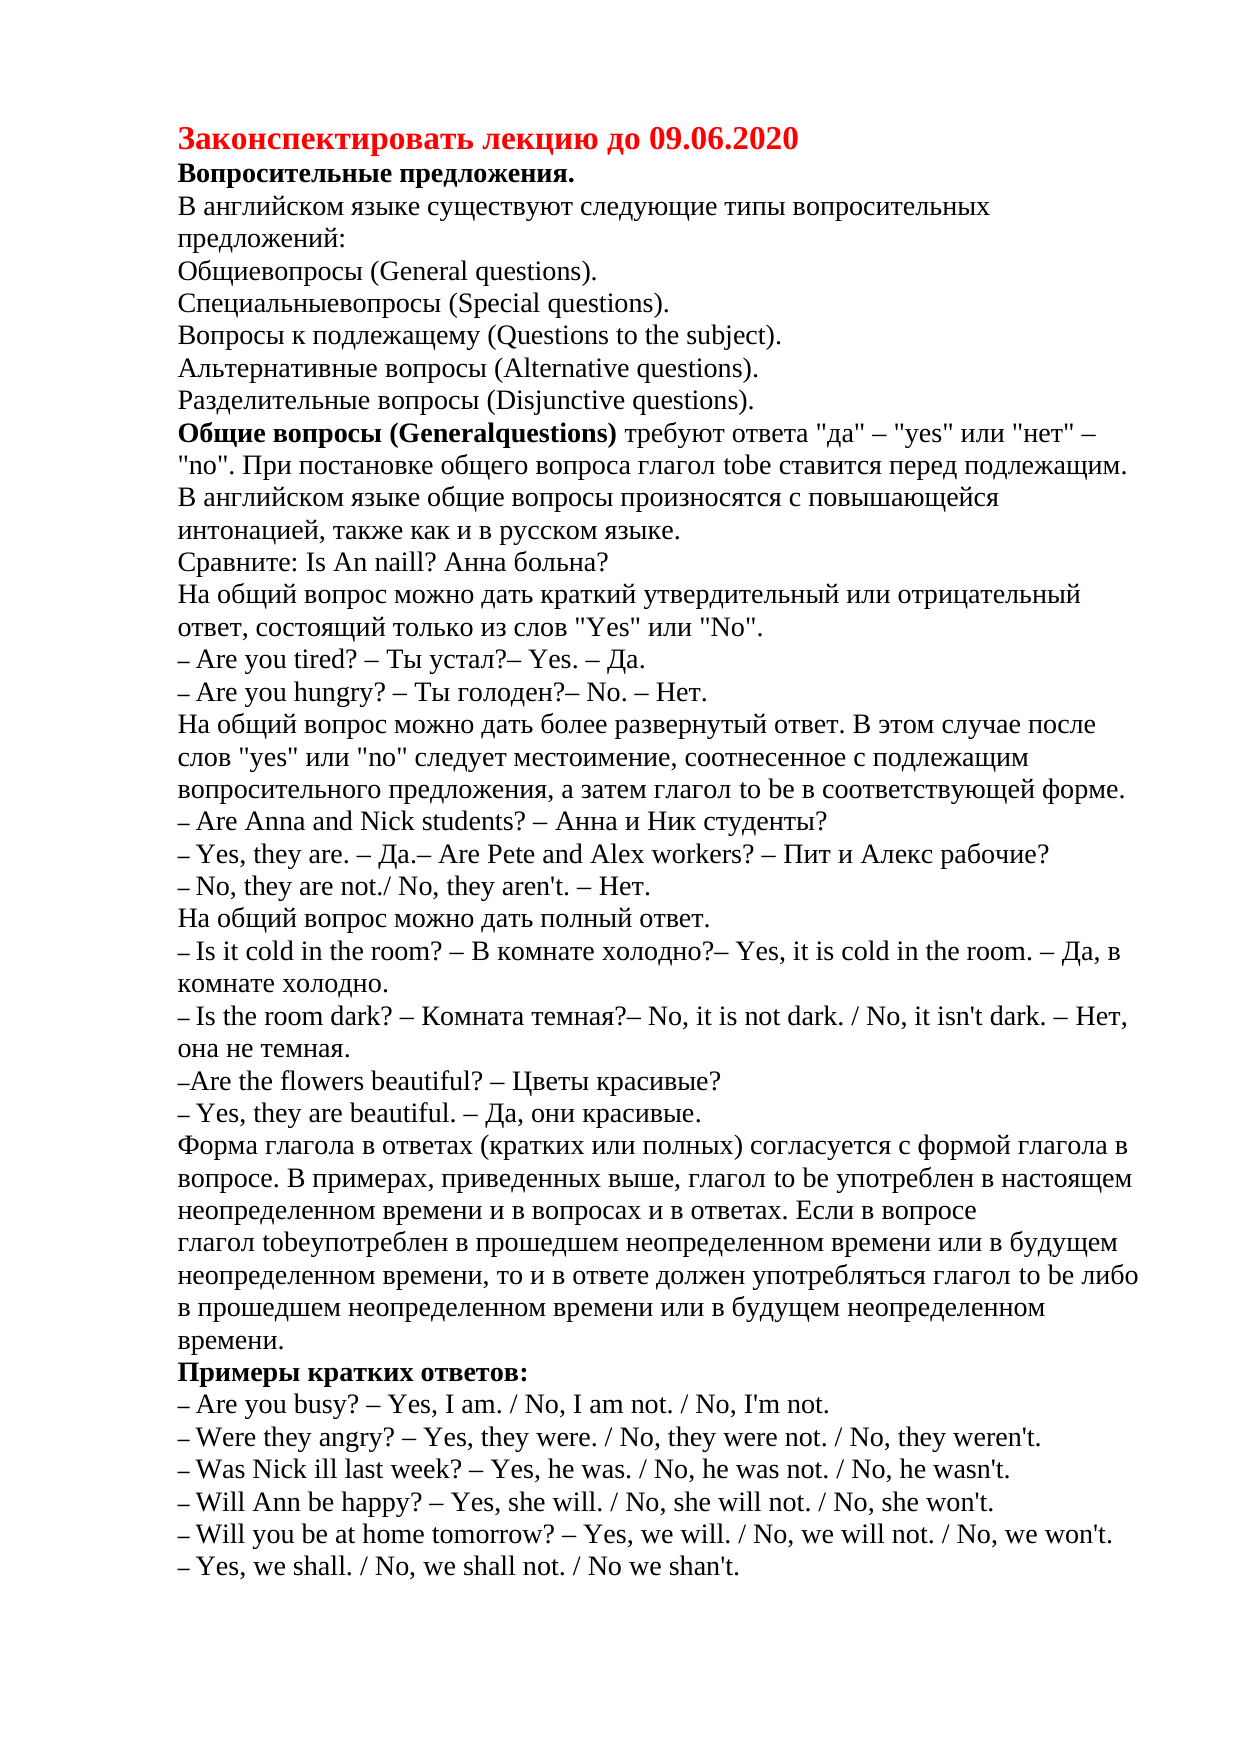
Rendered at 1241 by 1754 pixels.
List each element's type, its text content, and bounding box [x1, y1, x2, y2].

text – No, they are not./ No, they aren't. – Нет. [177, 869, 1152, 902]
text – Was Nick ill last week? – Yes, he was. / No, he was not. / No, he wasn't. [177, 1452, 1152, 1485]
text – Are you busy? – Yes, I am. / No, I am not. / No, I'm not. [177, 1387, 1152, 1420]
text – Are you hungry? – Ты голоден?– No. – Нет. [177, 675, 1152, 707]
text На общий вопрос можно дать полный ответ. [177, 902, 1152, 934]
text Форма глагола в ответах (кратких или полных) согласуется с формой глагола в вопросе. В примерах, приведенных выше, глагол to be употреблен в настоящем неопределенном времени и в вопросах и в ответах. Если в вопросе глагол tobeупотреблен в прошедшем неопределенном времени или в будущем неопределенном времени, то и в ответе должен употребляться глагол to be либо в прошедшем неопределенном времени или в будущем неопределенном времени. [177, 1128, 1152, 1355]
text Общиевопросы (General questions). [177, 254, 1152, 286]
text На общий вопрос можно дать более развернутый ответ. В этом случае после слов "yes" или "no" следует местоимение, соотнесенное с подлежащим вопросительного предложения, а затем глагол to be в соответствующей форме. [177, 707, 1152, 804]
text На общий вопрос можно дать краткий утвердительный или отрицательный ответ, состоящий только из слов "Yes" или "No". [177, 578, 1152, 642]
text – Were they angry? – Yes, they were. / No, they were not. / No, they weren't. [177, 1420, 1152, 1452]
text Законспектировать лекцию до 09.06.2020 [177, 118, 1152, 156]
text –Are the flowers beautiful? – Цветы красивые? [177, 1063, 1152, 1096]
text – Yes, they are beautiful. – Да, они красивые. [177, 1096, 1152, 1128]
text Примеры кратких ответов: [177, 1355, 1152, 1387]
text – Will you be at home tomorrow? – Yes, we will. / No, we will not. / No, we won't. [177, 1517, 1152, 1549]
text – Is the room dark? – Комната темная?– No, it is not dark. / No, it isn't dark. – Нет, она не темная. [177, 999, 1152, 1063]
text Альтернативные вопросы (Alternative questions). [177, 351, 1152, 383]
text Специальныевопросы (Special questions). [177, 286, 1152, 318]
text Вопросительные предложения. [177, 156, 1152, 189]
text – Is it cold in the room? – В комнате холодно?– Yes, it is cold in the room. – Да, в комнате холодно. [177, 934, 1152, 999]
text – Are you tired? – Ты устал?– Yes. – Да. [177, 642, 1152, 675]
text – Yes, they are. – Да.– Are Pete and Alex workers? – Пит и Алекс рабочие? [177, 837, 1152, 869]
text В английском языке существуют следующие типы вопросительных предложений: [177, 189, 1152, 254]
text – Yes, we shall. / No, we shall not. / No we shan't. [177, 1549, 1152, 1582]
text Общие вопросы (Generalquestions) требуют ответа "да" – "yes" или "нет" – "no". При постановке общего вопроса глагол tobe ставится перед подлежащим. В английском языке общие вопросы произносятся с повышающейся интонацией, также как и в русском языке. [177, 416, 1152, 545]
text Сравните: Is An naill? Анна больна? [177, 545, 1152, 578]
text – Will Ann be happy? – Yes, she will. / No, she will not. / No, she won't. [177, 1485, 1152, 1517]
text Вопросы к подлежащему (Questions to the subject). [177, 318, 1152, 351]
text Разделительные вопросы (Disjunctive questions). [177, 383, 1152, 416]
text – Are Anna and Nick students? – Анна и Ник студенты? [177, 804, 1152, 837]
